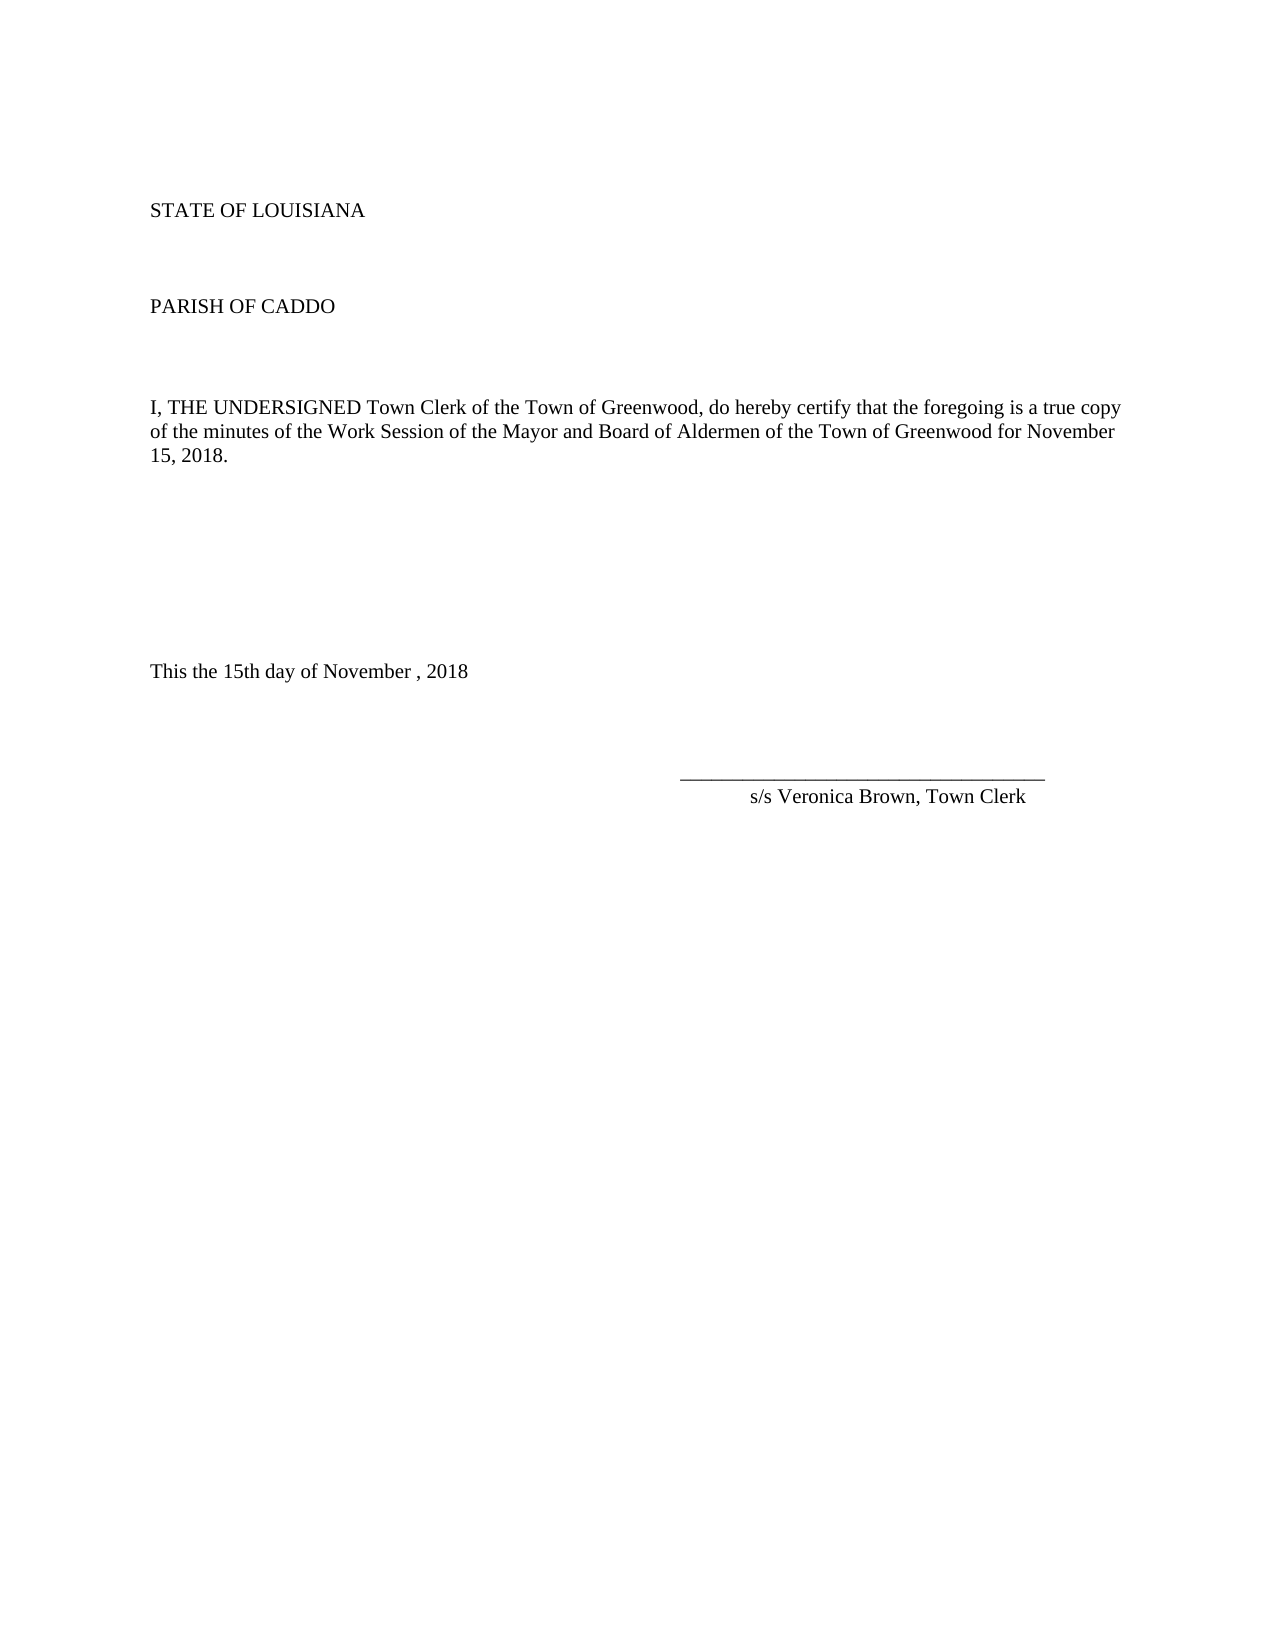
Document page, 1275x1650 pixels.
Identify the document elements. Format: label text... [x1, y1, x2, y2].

text s/s Veronica Brown, Town Clerk [150, 783, 1125, 808]
text I, THE UNDERSIGNED Town Clerk of the Town of Greenwood, do hereby certify that the foregoing is a true copy of the minutes of the Work Session of the Mayor and Board of Aldermen of the Town of Greenwood for November 15, 2018. [150, 394, 1125, 467]
text This the 15th day of November , 2018 [150, 659, 1125, 683]
text STATE OF LOUISIANA [150, 198, 1125, 222]
text PARISH OF CADDO [150, 294, 1125, 318]
text ___________________________________ [150, 759, 1125, 783]
